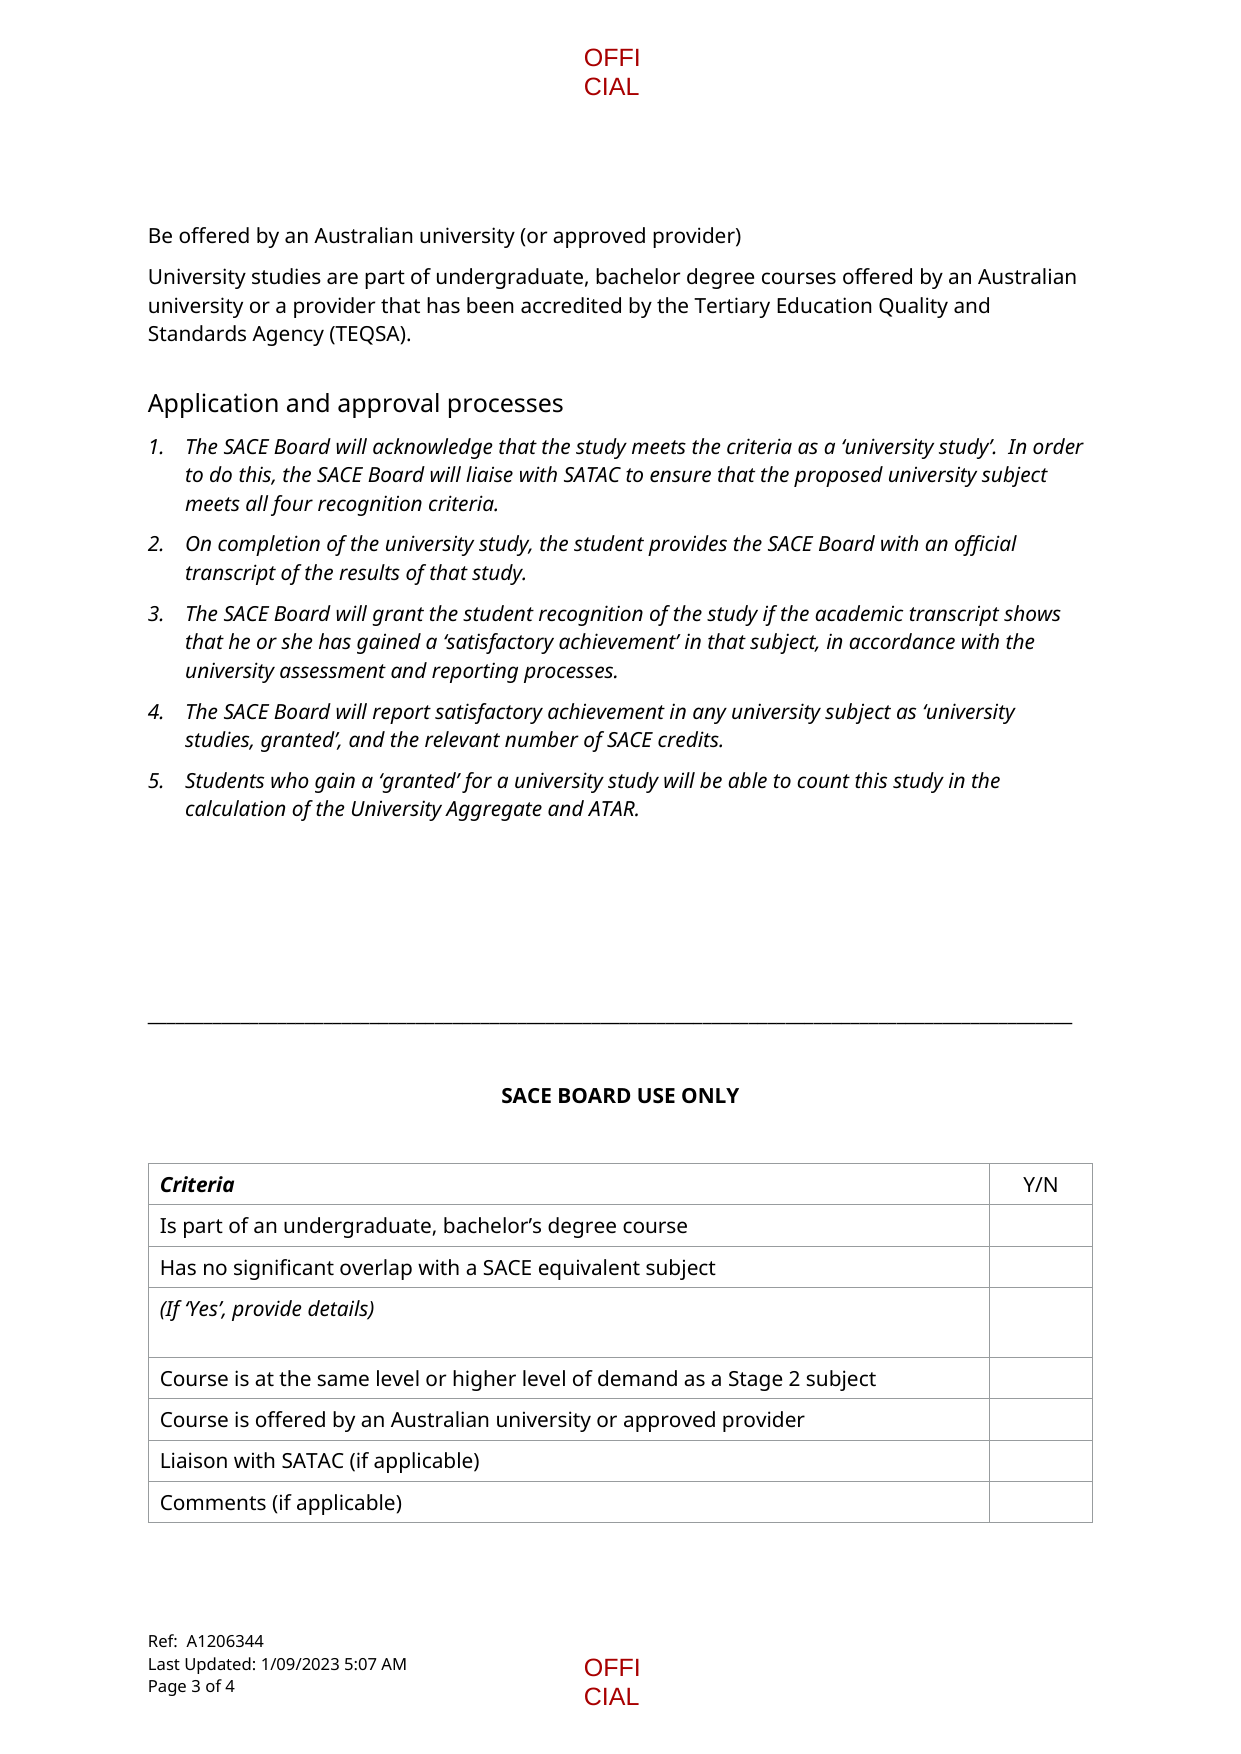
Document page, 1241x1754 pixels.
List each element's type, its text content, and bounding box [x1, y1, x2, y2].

list Students who gain a ‘granted’ for a university study will be able to count this study in the calculation of the University Aggregate and ATAR. [148, 766, 1092, 823]
table_cell (If ‘Yes’, provide details) [149, 1288, 989, 1357]
list ____________________________________________________________________________________________________ [148, 999, 1092, 1028]
table_cell Comments (if applicable) [149, 1482, 989, 1522]
list SACE BOARD USE ONLY [148, 1081, 1092, 1109]
table_cell [990, 1205, 1092, 1246]
subtitle Application and approval processes [148, 385, 1092, 419]
text University studies are part of undergraduate, bachelor degree courses offered by an Australian university or a provider that has been accredited by the Tertiary Education Quality and Standards Agency (TEQSA). [148, 262, 1092, 348]
table_cell [990, 1399, 1092, 1439]
list The SACE Board will report satisfactory achievement in any university subject as ‘university studies, granted’, and the relevant number of SACE credits. [148, 697, 1092, 754]
table_cell [990, 1441, 1092, 1481]
table_cell [990, 1482, 1092, 1522]
table_cell [990, 1358, 1092, 1398]
list On completion of the university study, the student provides the SACE Board with an official transcript of the results of that study. [148, 529, 1092, 586]
table_cell Liaison with SATAC (if applicable) [149, 1441, 989, 1481]
table_cell Has no significant overlap with a SACE equivalent subject [149, 1247, 989, 1287]
table_header Y/N [990, 1164, 1092, 1204]
text Be offered by an Australian university (or approved provider) [148, 221, 1092, 250]
list The SACE Board will acknowledge that the study meets the criteria as a ‘university study’. In order to do this, the SACE Board will liaise with SATAC to ensure that the proposed university subject meets all four recognition criteria. [148, 432, 1092, 517]
table_cell [990, 1247, 1092, 1287]
table_cell Course is at the same level or higher level of demand as a Stage 2 subject [149, 1358, 989, 1398]
table_cell [990, 1288, 1092, 1357]
table_header Criteria [149, 1164, 989, 1204]
table_cell Course is offered by an Australian university or approved provider [149, 1399, 989, 1439]
list The SACE Board will grant the student recognition of the study if the academic transcript shows that he or she has gained a ‘satisfactory achievement’ in that subject, in accordance with the university assessment and reporting processes. [148, 599, 1092, 684]
table_cell Is part of an undergraduate, bachelor’s degree course [149, 1205, 989, 1246]
